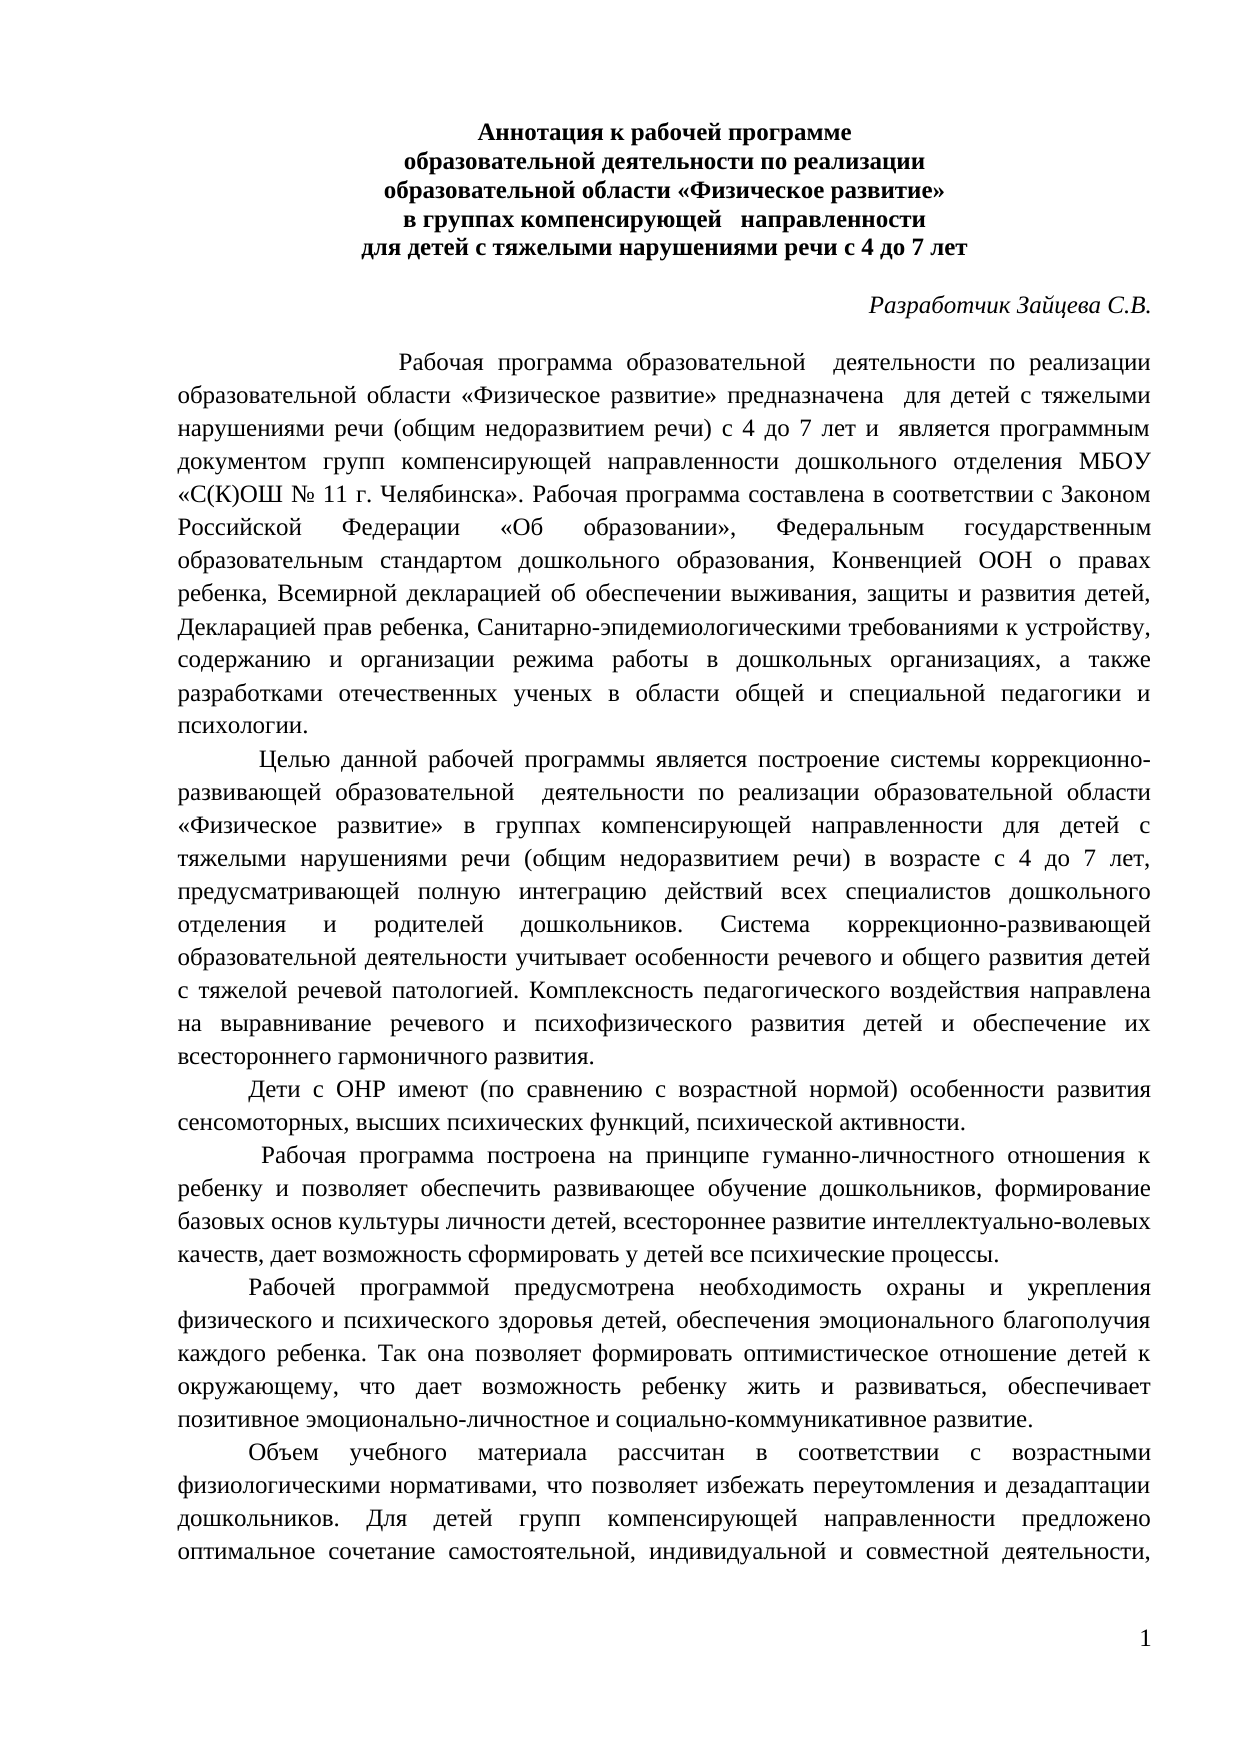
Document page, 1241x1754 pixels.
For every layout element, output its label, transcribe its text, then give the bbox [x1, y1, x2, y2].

text Целью данной рабочей программы является построение системы коррекционно-развивающей образовательной деятельности по реализации образовательной области «Физическое развитие» в группах компенсирующей направленности для детей с тяжелыми нарушениями речи (общим недоразвитием речи) в возрасте с 4 до 7 лет, предусматривающей полную интеграцию действий всех специалистов дошкольного отделения и родителей дошкольников. Система коррекционно-развивающей образовательной деятельности учитывает особенности речевого и общего развития детей с тяжелой речевой патологией. Комплексность педагогического воздействия направлена на выравнивание речевого и психофизического развития детей и обеспечение их всестороннего гармоничного развития. [177, 744, 1152, 1069]
text Аннотация к рабочей программе [177, 117, 1152, 146]
text Дети с ОНР имеют (по сравнению с возрастной нормой) особенности развития сенсомоторных, высших психических функций, психической активности. [177, 1074, 1152, 1136]
text Рабочая программа образовательной деятельности по реализации образовательной области «Физическое развитие» предназначена для детей с тяжелыми нарушениями речи (общим недоразвитием речи) с 4 до 7 лет и является программным документом групп компенсирующей направленности дошкольного отделения МБОУ «С(К)ОШ № 11 г. Челябинска». Рабочая программа составлена в соответствии с Законом Российской Федерации «Об образовании», Федеральным государственным образовательным стандартом дошкольного образования, Конвенцией ООН о правах ребенка, Всемирной декларацией об обеспечении выживания, защиты и развития детей, Декларацией прав ребенка, Санитарно-эпидемиологическими требованиями к устройству, содержанию и организации режима работы в дошкольных организациях, а также разработками отечественных ученых в области общей и специальной педагогики и психологии. [177, 347, 1152, 739]
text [177, 1437, 1152, 1565]
text образовательной деятельности по реализации [177, 146, 1152, 175]
text образовательной области «Физическое развитие» [177, 175, 1152, 204]
text Разработчик Зайцева С.В. [177, 290, 1152, 319]
text Рабочая программа построена на принципе гуманно-личностного отношения к ребенку и позволяет обеспечить развивающее обучение дошкольников, формирование базовых основ культуры личности детей, всестороннее развитие интеллектуально-волевых качеств, дает возможность сформировать у детей все психические процессы. [177, 1140, 1152, 1268]
text в группах компенсирующей направленности [177, 204, 1152, 232]
text для детей с тяжелыми нарушениями речи с 4 до 7 лет [177, 232, 1152, 261]
text Рабочей программой предусмотрена необходимость охраны и укрепления физического и психического здоровья детей, обеспечения эмоционального благополучия каждого ребенка. Так она позволяет формировать оптимистическое отношение детей к окружающему, что дает возможность ребенку жить и развиваться, обеспечивает позитивное эмоционально-личностное и социально-коммуникативное развитие. [177, 1272, 1152, 1433]
